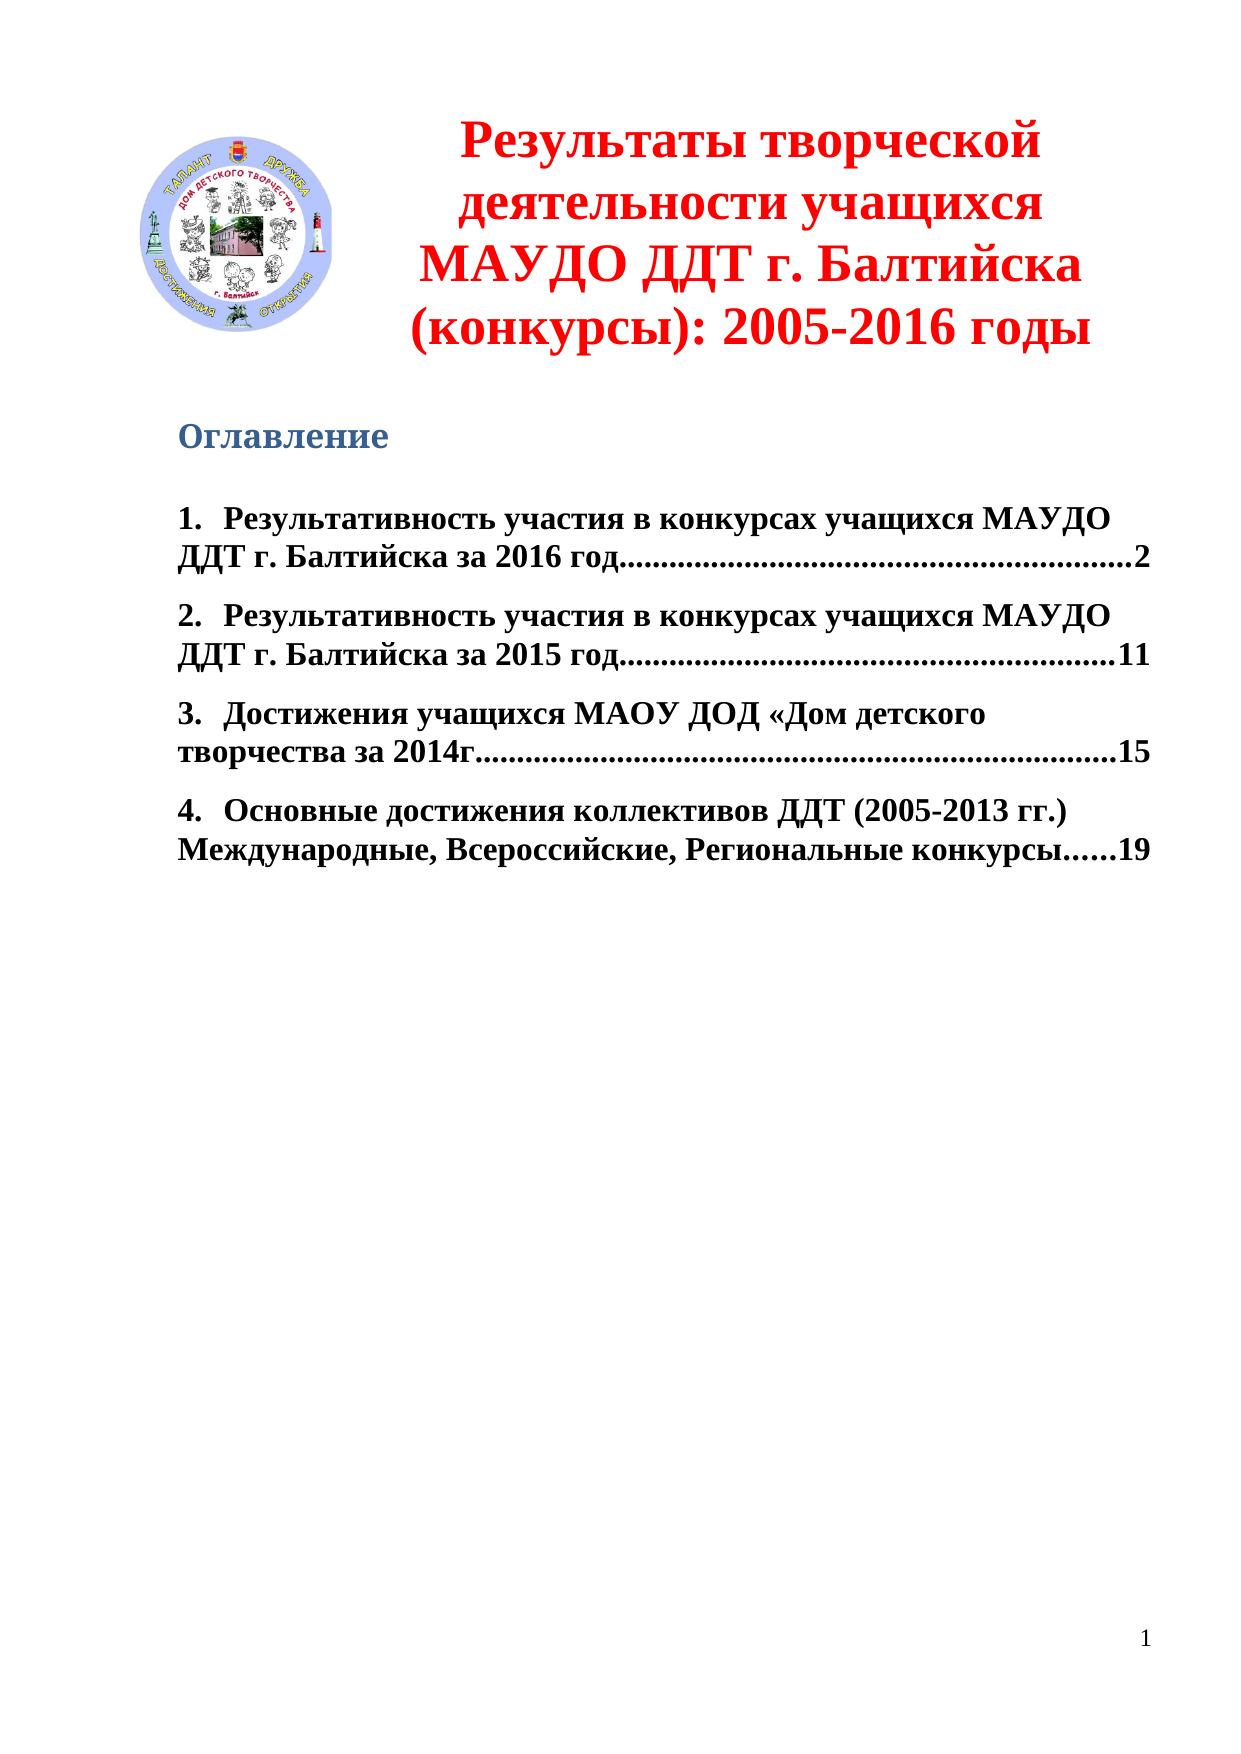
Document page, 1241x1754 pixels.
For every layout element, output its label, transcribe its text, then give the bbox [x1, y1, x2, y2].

picture [137, 136, 332, 330]
text МАУДО ДДТ г. Балтийска (конкурсы): 2005-2016 годы [177, 231, 1152, 356]
text Результаты творческой деятельности учащихся [177, 107, 1152, 231]
